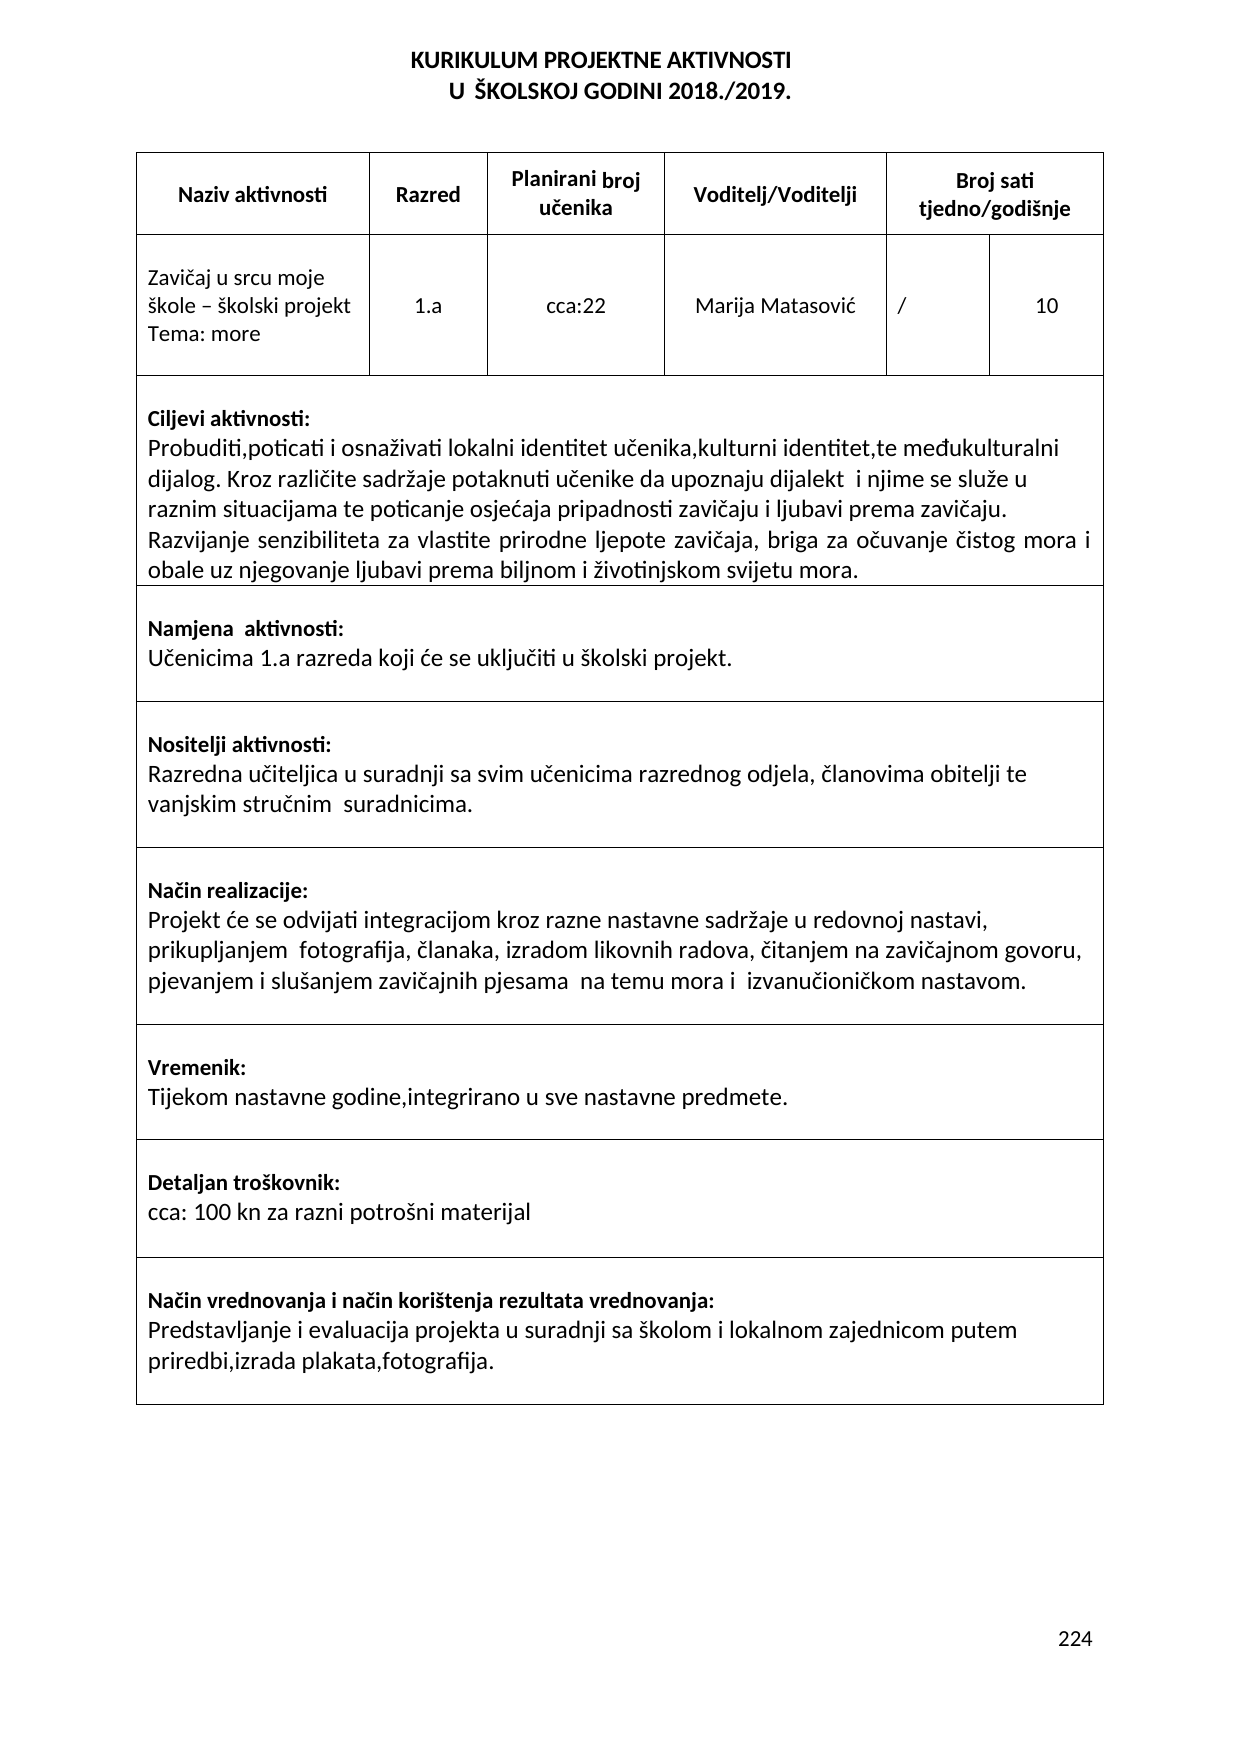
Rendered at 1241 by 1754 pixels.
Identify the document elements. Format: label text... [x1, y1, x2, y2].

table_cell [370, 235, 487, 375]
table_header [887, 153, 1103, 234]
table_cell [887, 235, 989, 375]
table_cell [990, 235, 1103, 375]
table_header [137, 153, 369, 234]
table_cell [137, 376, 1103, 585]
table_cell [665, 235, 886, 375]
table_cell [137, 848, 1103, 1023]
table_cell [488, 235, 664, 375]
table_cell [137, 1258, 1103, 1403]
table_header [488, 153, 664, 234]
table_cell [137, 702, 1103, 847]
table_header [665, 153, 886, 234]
text U ŠKOLSKOJ GODINI 2018./2019. [148, 75, 1093, 105]
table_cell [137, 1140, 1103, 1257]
text KURIKULUM PROJEKTNE AKTIVNOSTI [148, 44, 1093, 75]
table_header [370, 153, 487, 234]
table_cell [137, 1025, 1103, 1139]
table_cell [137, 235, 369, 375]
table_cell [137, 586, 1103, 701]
